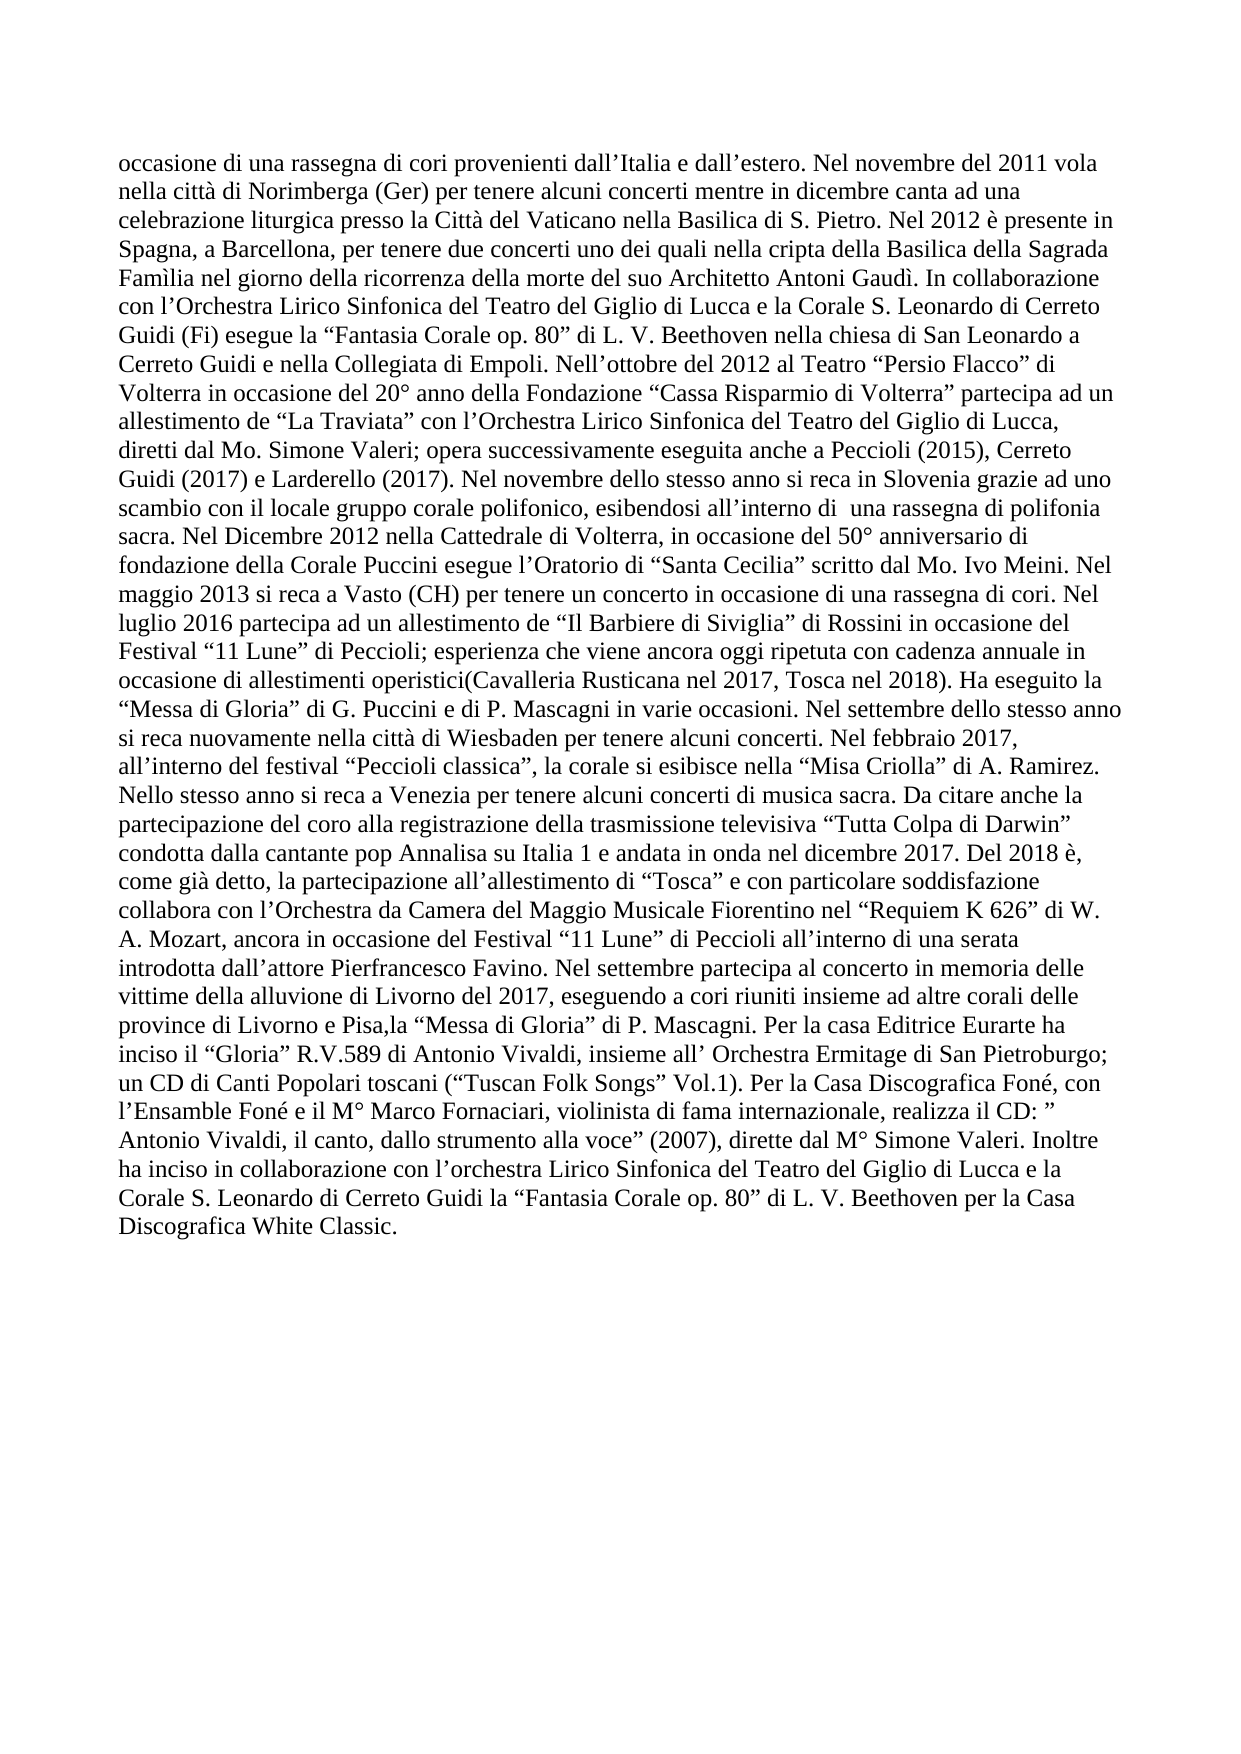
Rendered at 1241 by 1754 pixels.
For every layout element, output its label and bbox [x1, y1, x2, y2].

text [118, 148, 1122, 1240]
